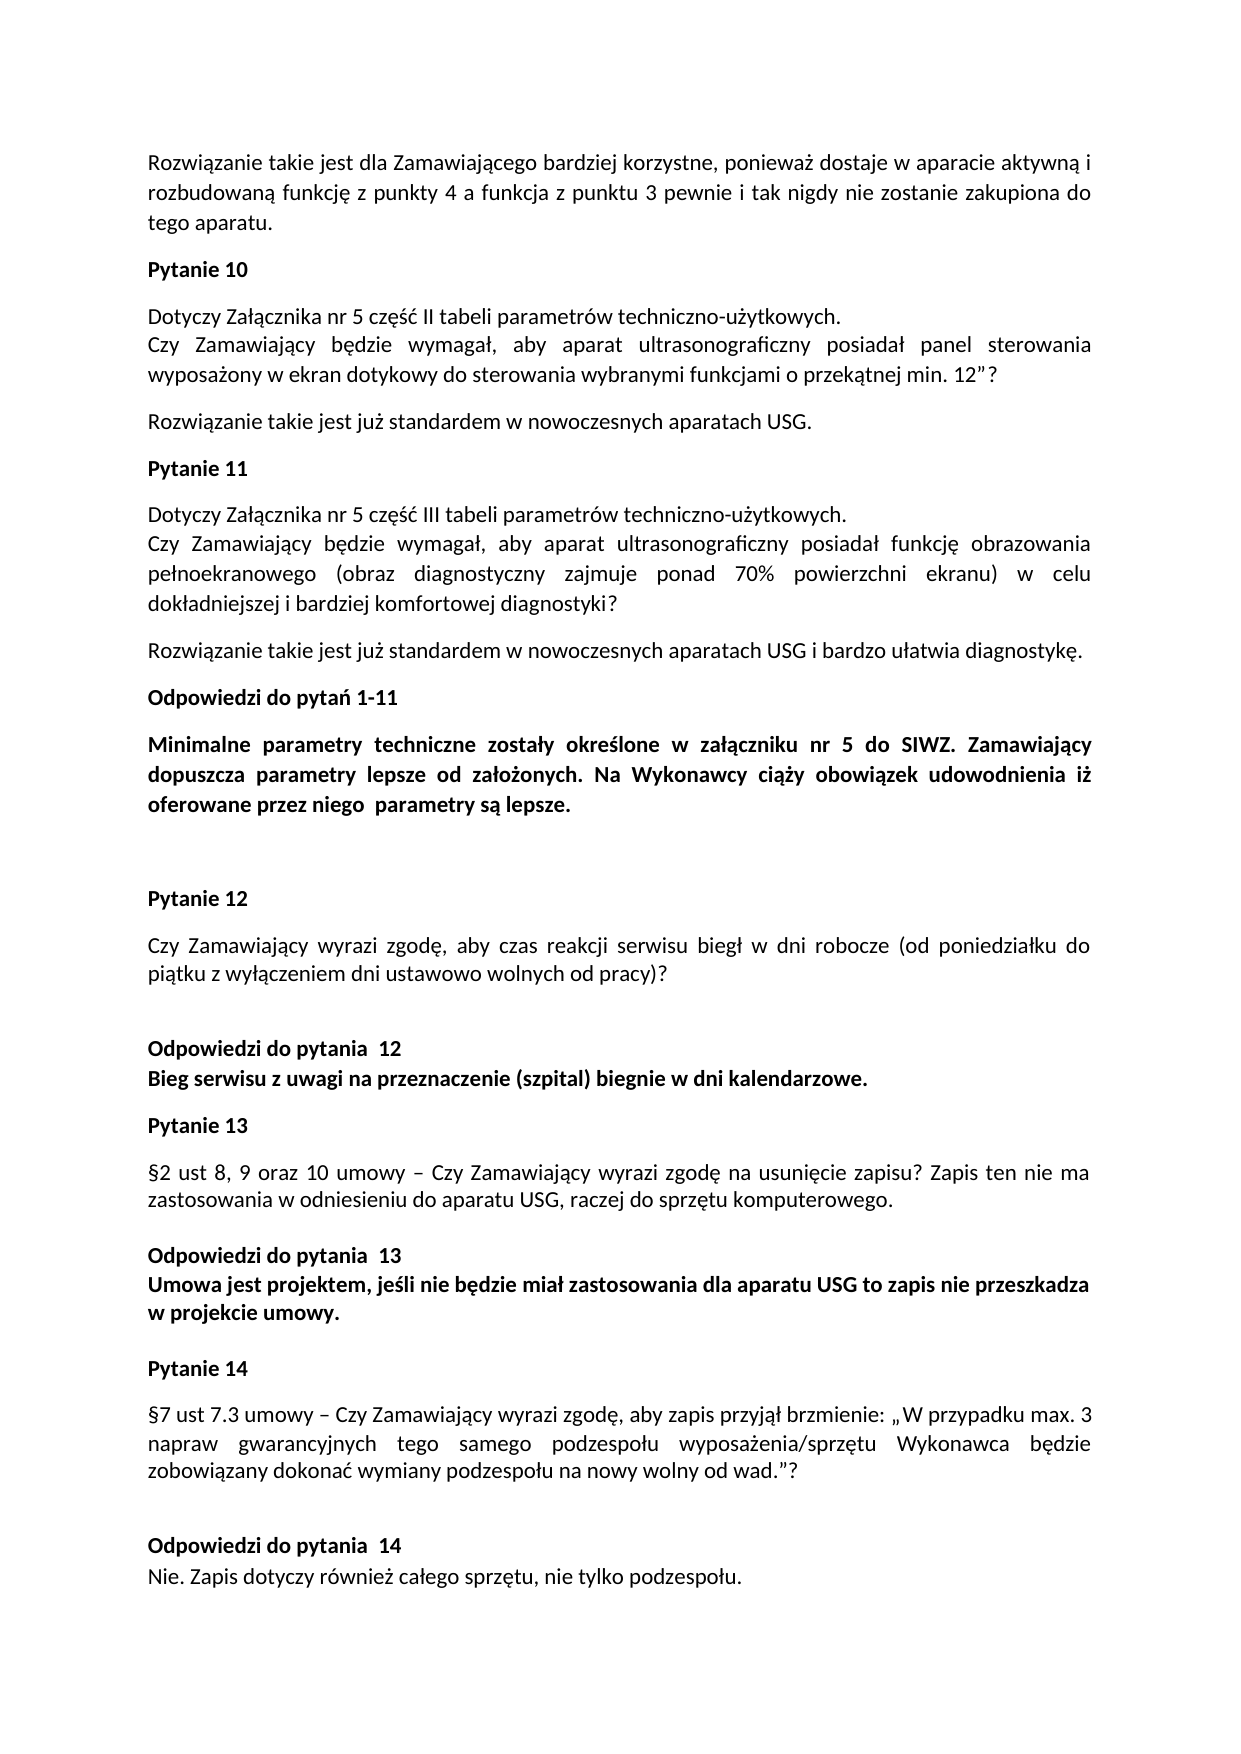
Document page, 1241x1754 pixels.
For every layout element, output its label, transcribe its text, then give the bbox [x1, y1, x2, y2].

text Czy Zamawiający będzie wymagał, aby aparat ultrasonograficzny posiadał funkcję obrazowania pełnoekranowego (obraz diagnostyczny zajmuje ponad 70% powierzchni ekranu) w celu dokładniejszej i bardziej komfortowej diagnostyki? [148, 529, 1093, 617]
text Czy Zamawiający wyrazi zgodę, aby czas reakcji serwisu biegł w dni robocze (od poniedziałku do piątku z wyłączeniem dni ustawowo wolnych od pracy)? [148, 931, 1093, 987]
text Odpowiedzi do pytania 13 Umowa jest projektem, jeśli nie będzie miał zastosowania dla aparatu USG to zapis nie przeszkadza w projekcie umowy. [148, 1242, 1093, 1326]
text Rozwiązanie takie jest dla Zamawiającego bardziej korzystne, ponieważ dostaje w aparacie aktywną i rozbudowaną funkcję z punkty 4 a funkcja z punktu 3 pewnie i tak nigdy nie zostanie zakupiona do tego aparatu. [148, 148, 1093, 236]
text Minimalne parametry techniczne zostały określone w załączniku nr 5 do SIWZ. Zamawiający dopuszcza parametry lepsze od założonych. Na Wykonawcy ciąży obowiązek udowodnienia iż oferowane przez niego parametry są lepsze. [148, 730, 1093, 818]
text Dotyczy Załącznika nr 5 część III tabeli parametrów techniczno-użytkowych. [148, 501, 1093, 529]
text Rozwiązanie takie jest już standardem w nowoczesnych aparatach USG. [148, 407, 1093, 435]
text Pytanie 10 [148, 255, 1093, 283]
text Pytanie 13 [148, 1111, 1093, 1139]
text Dotyczy Załącznika nr 5 część II tabeli parametrów techniczno-użytkowych. [148, 302, 1093, 330]
text §7 ust 7.3 umowy – Czy Zamawiający wyrazi zgodę, aby zapis przyjął brzmienie: „W przypadku max. 3 napraw gwarancyjnych tego samego podzespołu wyposażenia/sprzętu Wykonawca będzie zobowiązany dokonać wymiany podzespołu na nowy wolny od wad.”? [148, 1401, 1093, 1485]
text Odpowiedzi do pytań 1-11 [148, 683, 1093, 711]
text Pytanie 14 [148, 1354, 1093, 1382]
text Pytanie 12 [148, 884, 1093, 912]
text Czy Zamawiający będzie wymagał, aby aparat ultrasonograficzny posiadał panel sterowania wyposażony w ekran dotykowy do sterowania wybranymi funkcjami o przekątnej min. 12”? [148, 330, 1093, 388]
text Odpowiedzi do pytania 12 Bieg serwisu z uwagi na przeznaczenie (szpital) biegnie w dni kalendarzowe. [148, 1034, 1093, 1092]
text Pytanie 11 [148, 454, 1093, 482]
text §2 ust 8, 9 oraz 10 umowy – Czy Zamawiający wyrazi zgodę na usunięcie zapisu? Zapis ten nie ma zastosowania w odniesieniu do aparatu USG, raczej do sprzętu komputerowego. [148, 1158, 1093, 1214]
text Odpowiedzi do pytania 14 Nie. Zapis dotyczy również całego sprzętu, nie tylko podzespołu. [148, 1532, 1093, 1590]
text Rozwiązanie takie jest już standardem w nowoczesnych aparatach USG i bardzo ułatwia diagnostykę. [148, 636, 1093, 664]
